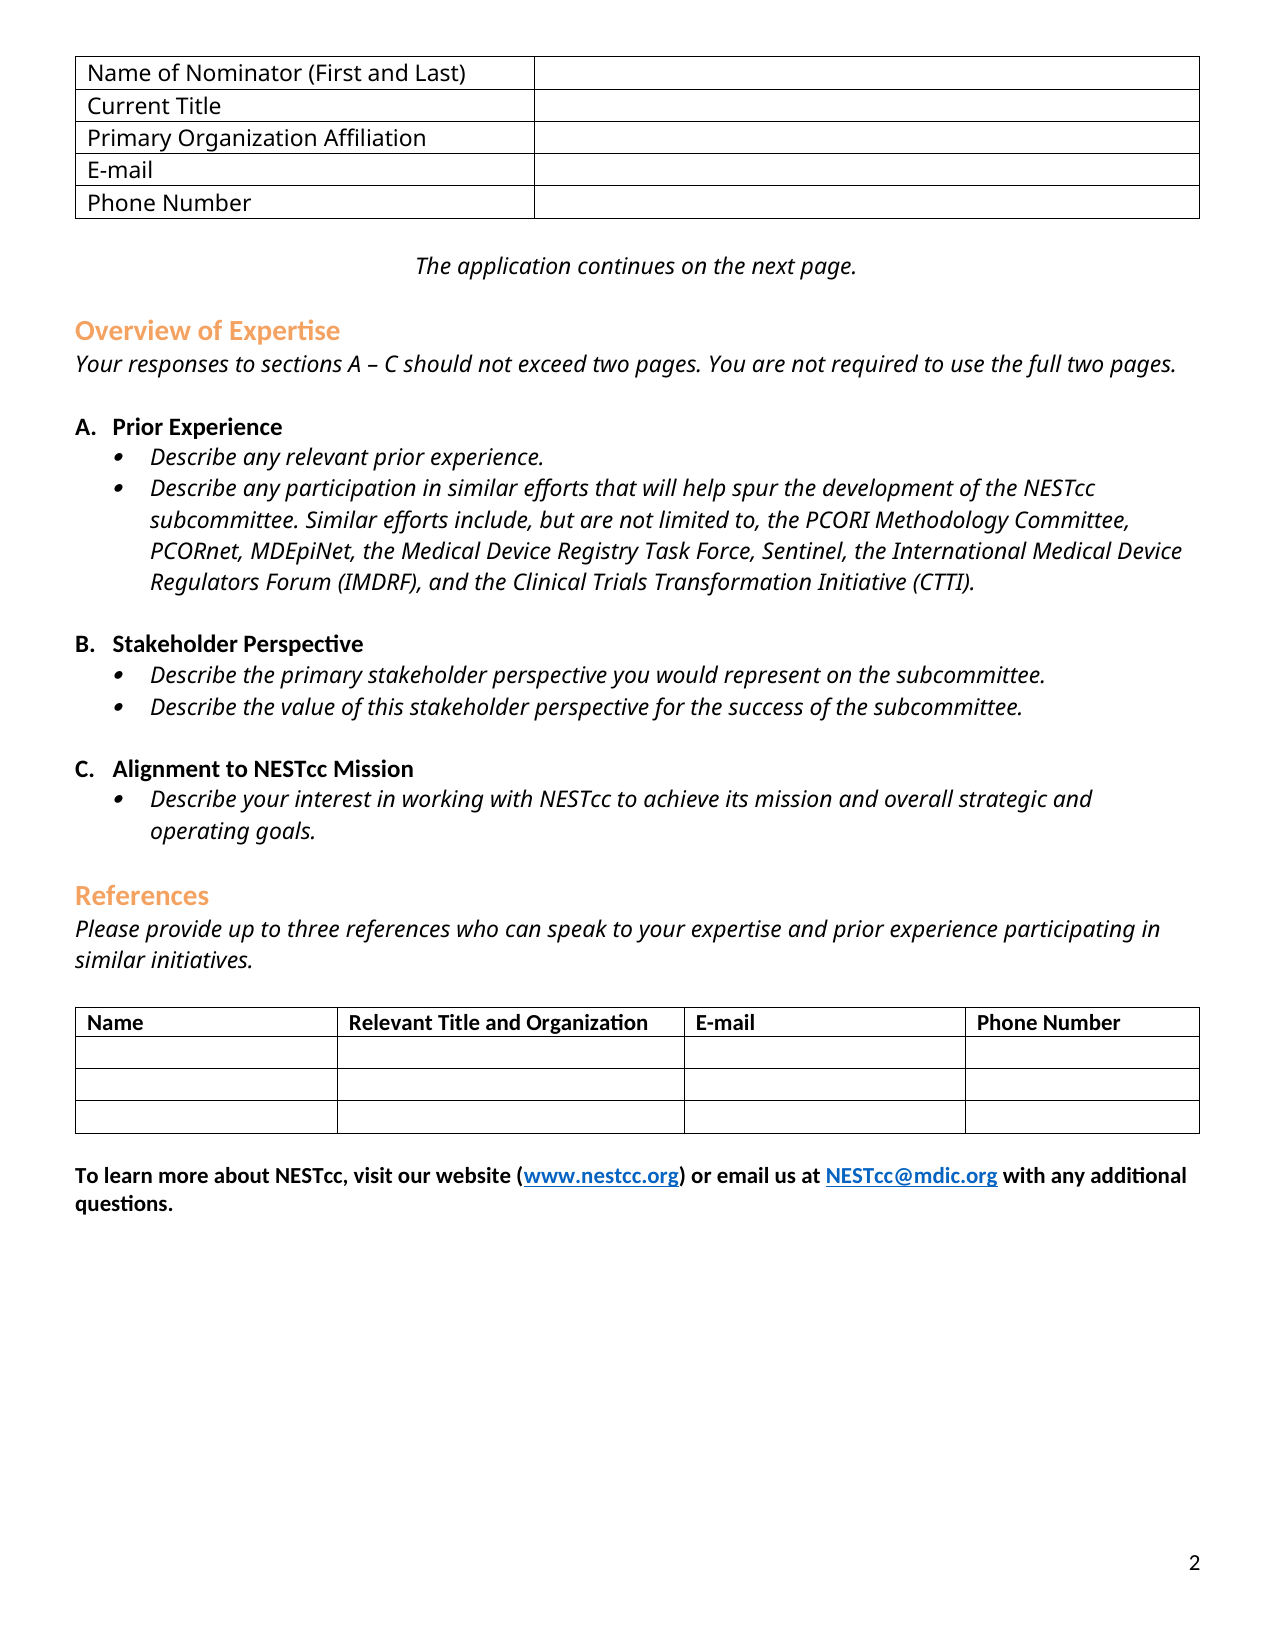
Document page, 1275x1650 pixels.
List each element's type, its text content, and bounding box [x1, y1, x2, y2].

table_header Relevant Title and Organization [338, 1008, 684, 1036]
table_cell [685, 1069, 965, 1100]
table_cell E-mail [76, 154, 534, 185]
text Please provide up to three references who can speak to your expertise and prior experience participating in similar initiatives. [75, 913, 1200, 975]
table_cell [338, 1069, 684, 1100]
table_cell Primary Organization Affiliation [76, 122, 534, 153]
table_cell [535, 90, 1199, 121]
text Your responses to sections A – C should not exceed two pages. You are not required to use the full two pages. [75, 348, 1200, 379]
table_header E-mail [685, 1008, 965, 1036]
table_cell [966, 1037, 1199, 1068]
table_cell Name of Nominator (First and Last) [76, 57, 534, 88]
table_header Name [76, 1008, 337, 1036]
table_cell [535, 122, 1199, 153]
table_cell [338, 1101, 684, 1132]
list Describe any participation in similar efforts that will help spur the development of the NESTcc subcommittee. Similar efforts include, but are not limited to, the PCORI Methodology Committee, PCORnet, MDEpiNet, the Medical Device Registry Task Force, Sentinel, the International Medical Device Regulators Forum (IMDRF), and the Clinical Trials Transformation Initiative (CTTI). [112, 472, 1200, 597]
list Describe the value of this stakeholder perspective for the success of the subcommittee. [112, 690, 1200, 722]
text References [75, 877, 1200, 913]
table_cell [535, 186, 1199, 218]
text The application continues on the next page. [75, 250, 1200, 281]
table_cell [76, 1037, 337, 1068]
list Prior Experience [75, 411, 1200, 441]
text Overview of Expertise [75, 312, 1200, 348]
table_cell [76, 1101, 337, 1132]
list Alignment to NESTcc Mission [75, 753, 1200, 783]
table_cell [338, 1037, 684, 1068]
list Describe any relevant prior experience. [112, 441, 1200, 472]
table_cell [685, 1037, 965, 1068]
list Describe the primary stakeholder perspective you would represent on the subcommittee. [112, 659, 1200, 690]
table_cell [685, 1101, 965, 1132]
table_cell [535, 57, 1199, 88]
list Stakeholder Perspective [75, 629, 1200, 659]
table_cell [535, 154, 1199, 185]
table_cell [966, 1069, 1199, 1100]
table_cell Current Title [76, 90, 534, 121]
table_header Phone Number [966, 1008, 1199, 1036]
table_cell [76, 1069, 337, 1100]
table_cell Phone Number [76, 186, 534, 218]
table_cell [966, 1101, 1199, 1132]
text To learn more about NESTcc, visit our website (www.nestcc.org) or email us at NESTcc@mdic.org with any additional questions. [75, 1162, 1200, 1218]
list Describe your interest in working with NESTcc to achieve its mission and overall strategic and operating goals. [112, 783, 1200, 846]
